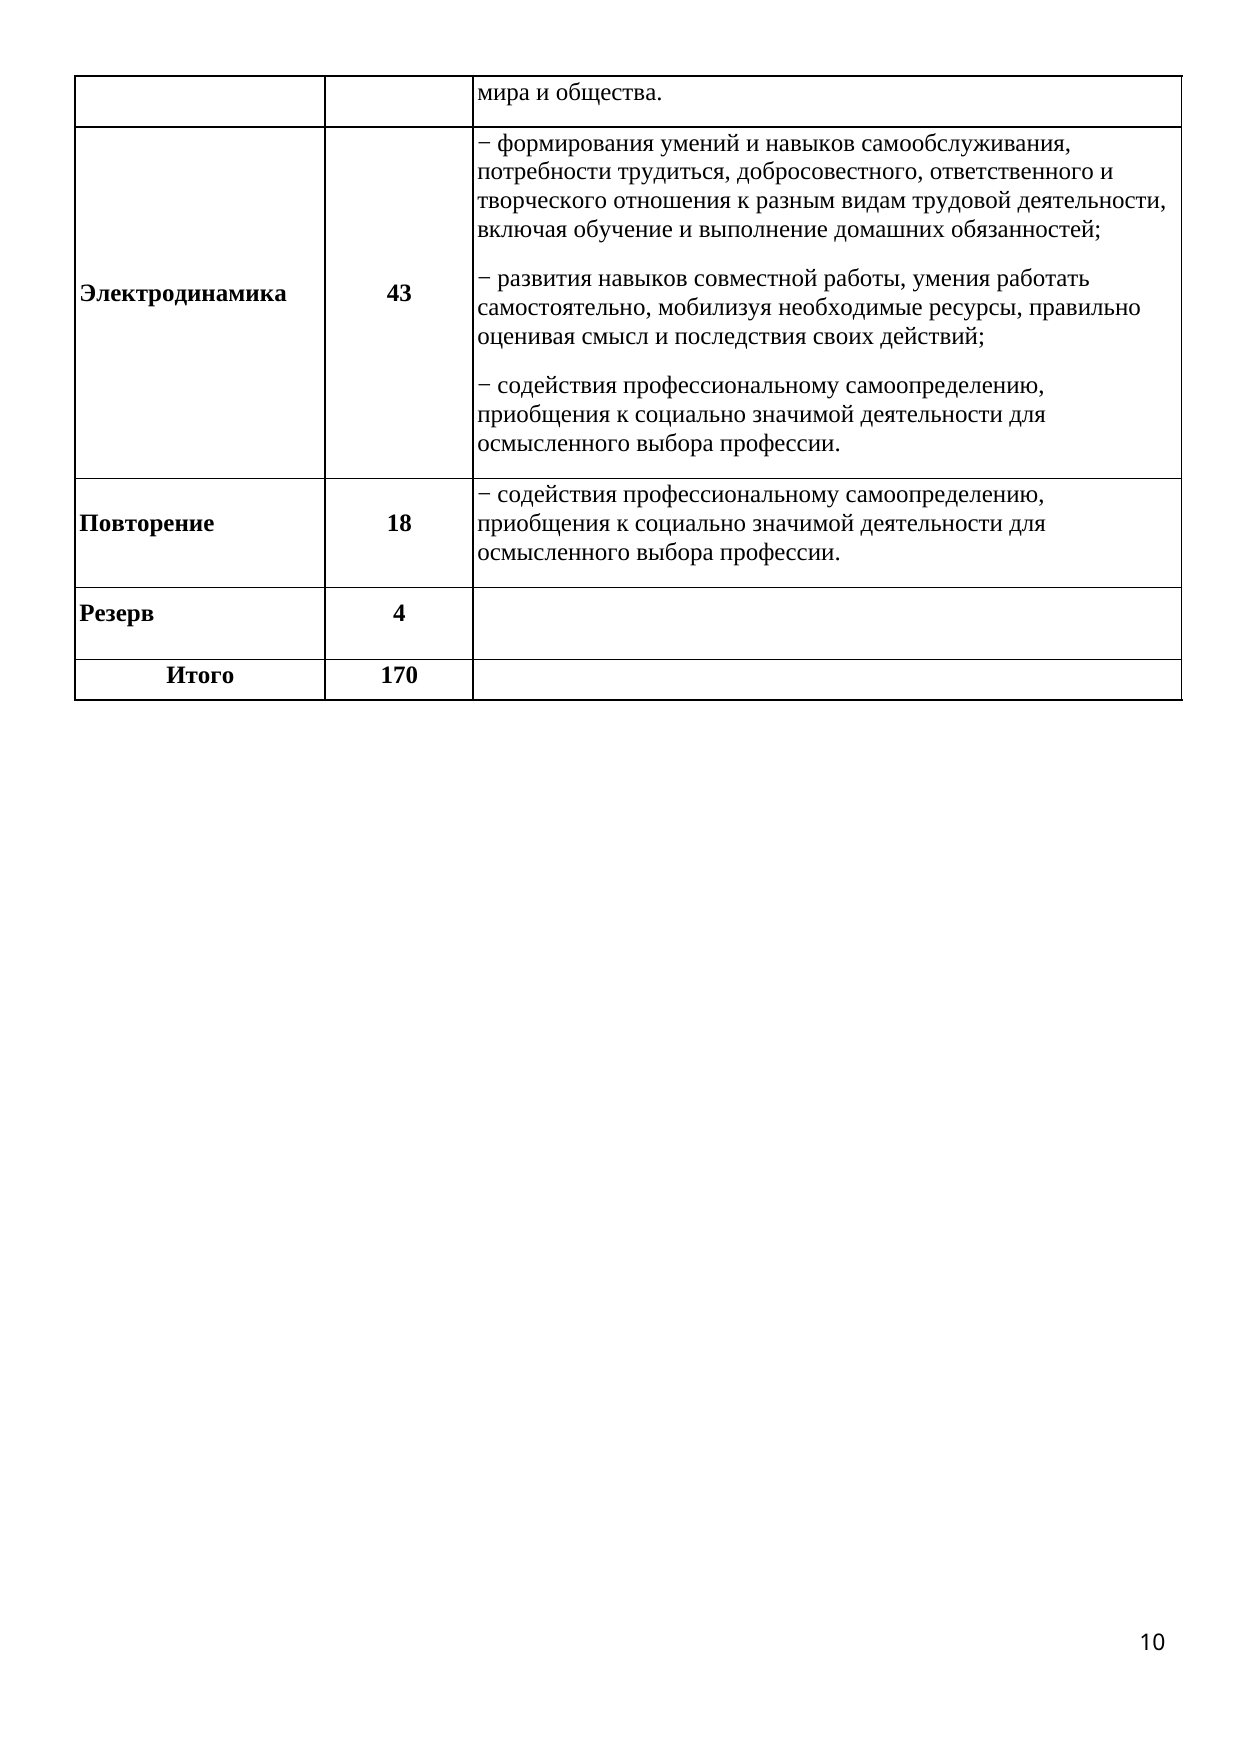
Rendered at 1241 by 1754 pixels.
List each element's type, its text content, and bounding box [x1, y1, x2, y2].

table_cell 4 [326, 588, 472, 659]
table_cell [474, 588, 1181, 659]
table_cell Резерв [76, 588, 324, 659]
table_cell − формирования умений и навыков самообслуживания, потребности трудиться, добросовестного, ответственного и творческого отношения к разным видам трудовой деятельности, включая обучение и выполнение домашних обязанностей; − развития навыков совместной работы, умения работать самостоятельно, мобилизуя необходимые ресурсы, правильно оценивая смысл и последствия своих действий; − содействия профессиональному самоопределению, приобщения к социально значимой деятельности для осмысленного выбора профессии. [474, 128, 1181, 478]
table_cell [474, 660, 1181, 699]
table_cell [76, 77, 324, 126]
table_cell Повторение [76, 479, 324, 586]
table_cell 18 [326, 479, 472, 586]
table_cell Электродинамика [76, 128, 324, 478]
table_cell − содействия профессиональному самоопределению, приобщения к социально значимой деятельности для осмысленного выбора профессии. [474, 479, 1181, 586]
table_cell 20 [326, 77, 472, 126]
table_cell 170 [326, 660, 472, 699]
table_cell Итого [76, 660, 324, 699]
table_cell 43 [326, 128, 472, 478]
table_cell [474, 77, 1181, 126]
